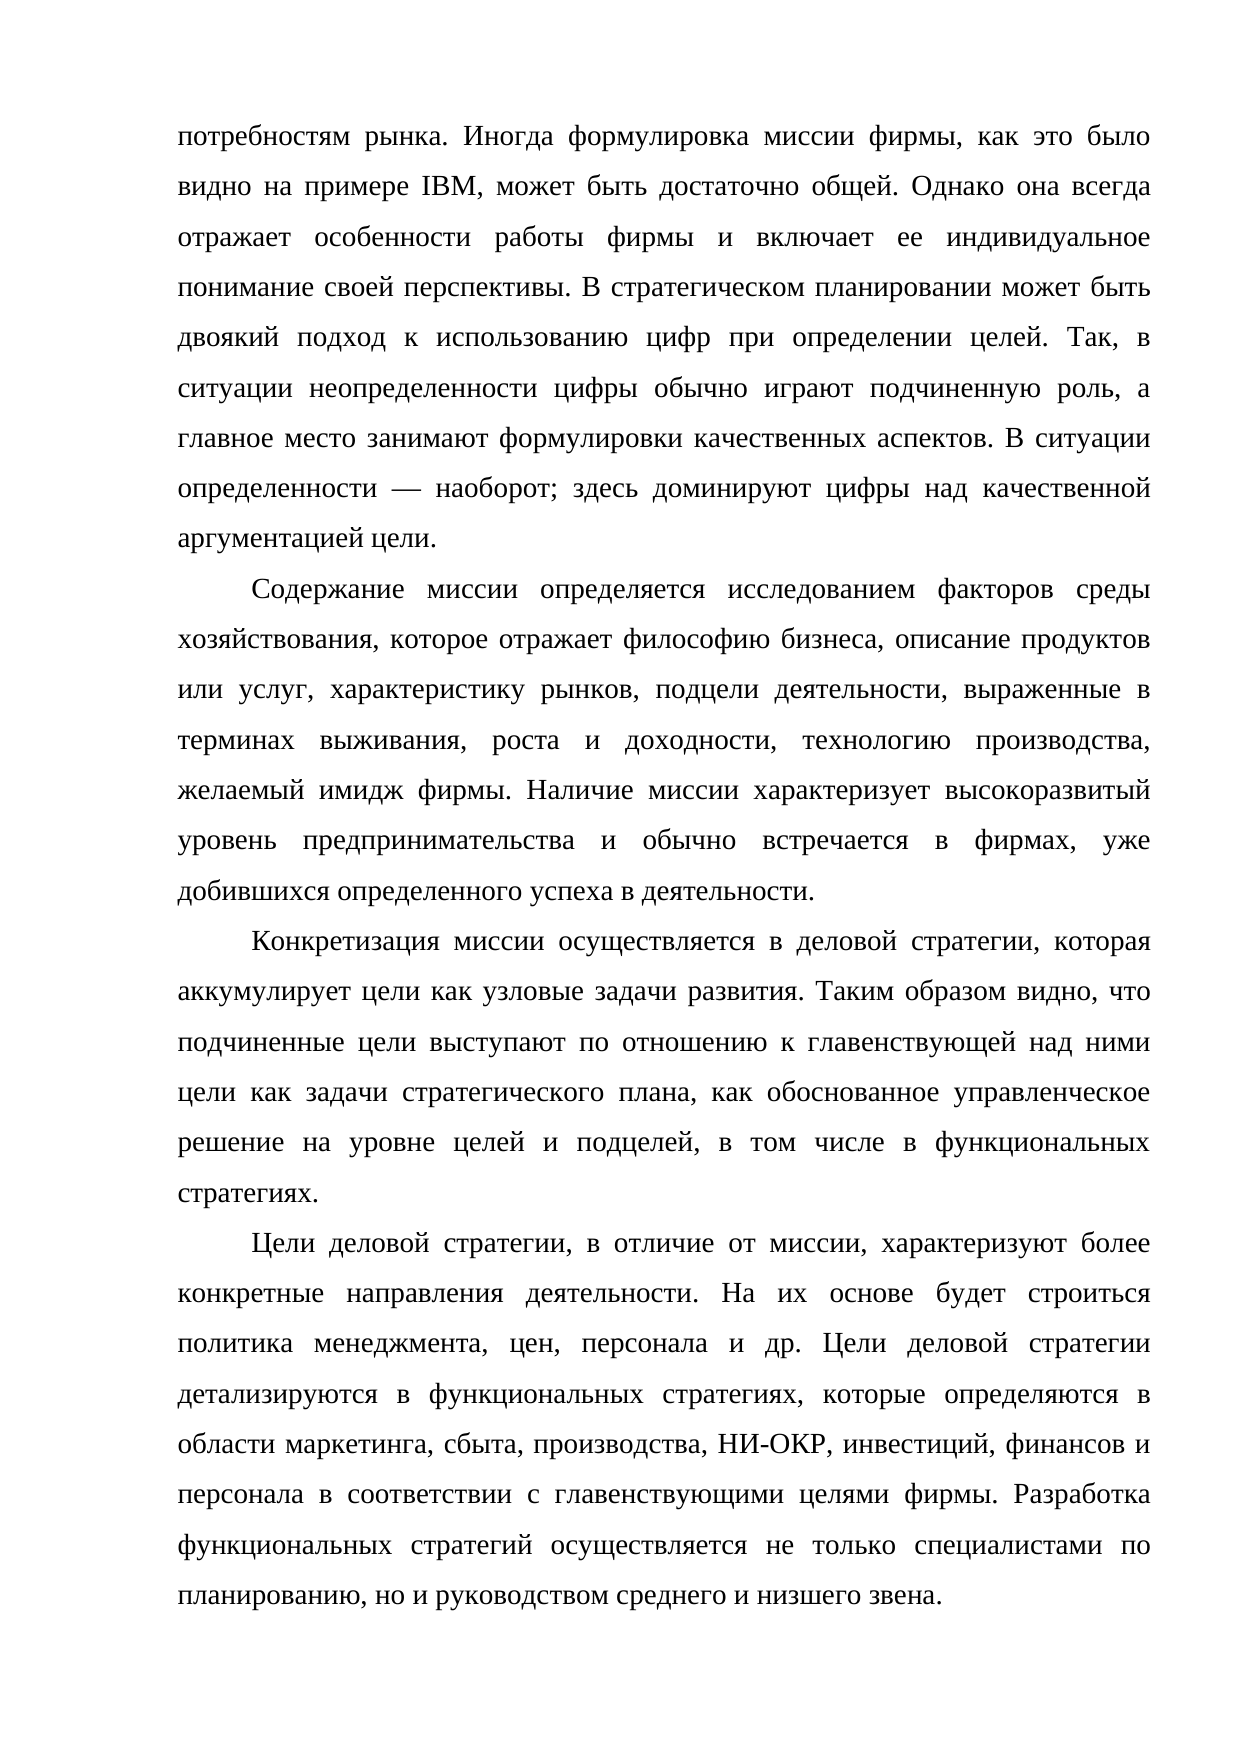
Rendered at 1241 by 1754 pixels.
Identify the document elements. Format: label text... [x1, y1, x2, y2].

text Содержание миссии определяется исследованием факторов среды хозяйствования, которое отражает философию бизнеса, описание продуктов или услуг, характеристику рынков, подцели деятельности, выраженные в терминах выживания, роста и доходности, технологию производства, желаемый имидж фирмы. Наличие миссии характеризует высокоразвитый уровень предпринимательства и обычно встречается в фирмах, уже добившихся определенного успеха в деятельности. [177, 571, 1152, 906]
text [177, 118, 1152, 554]
text Цели деловой стратегии, в отличие от миссии, характеризуют более конкретные направления деятельности. На их основе будет строиться политика менеджмента, цен, персонала и др. Цели деловой стратегии детализируются в функциональных стратегиях, которые определяются в области маркетинга, сбыта, производства, НИ-ОКР, инвестиций, финансов и персонала в соответствии с главенствующими целями фирмы. Разработка функциональных стратегий осуществляется не только специалистами по планированию, но и руководством среднего и низшего звена. [177, 1225, 1152, 1611]
text Конкретизация миссии осуществляется в деловой стратегии, которая аккумулирует цели как узловые задачи развития. Таким образом видно, что подчиненные цели выступают по отношению к главенствующей над ними цели как задачи стратегического плана, как обоснованное управленческое решение на уровне целей и подцелей, в том числе в функциональных стратегиях. [177, 923, 1152, 1208]
